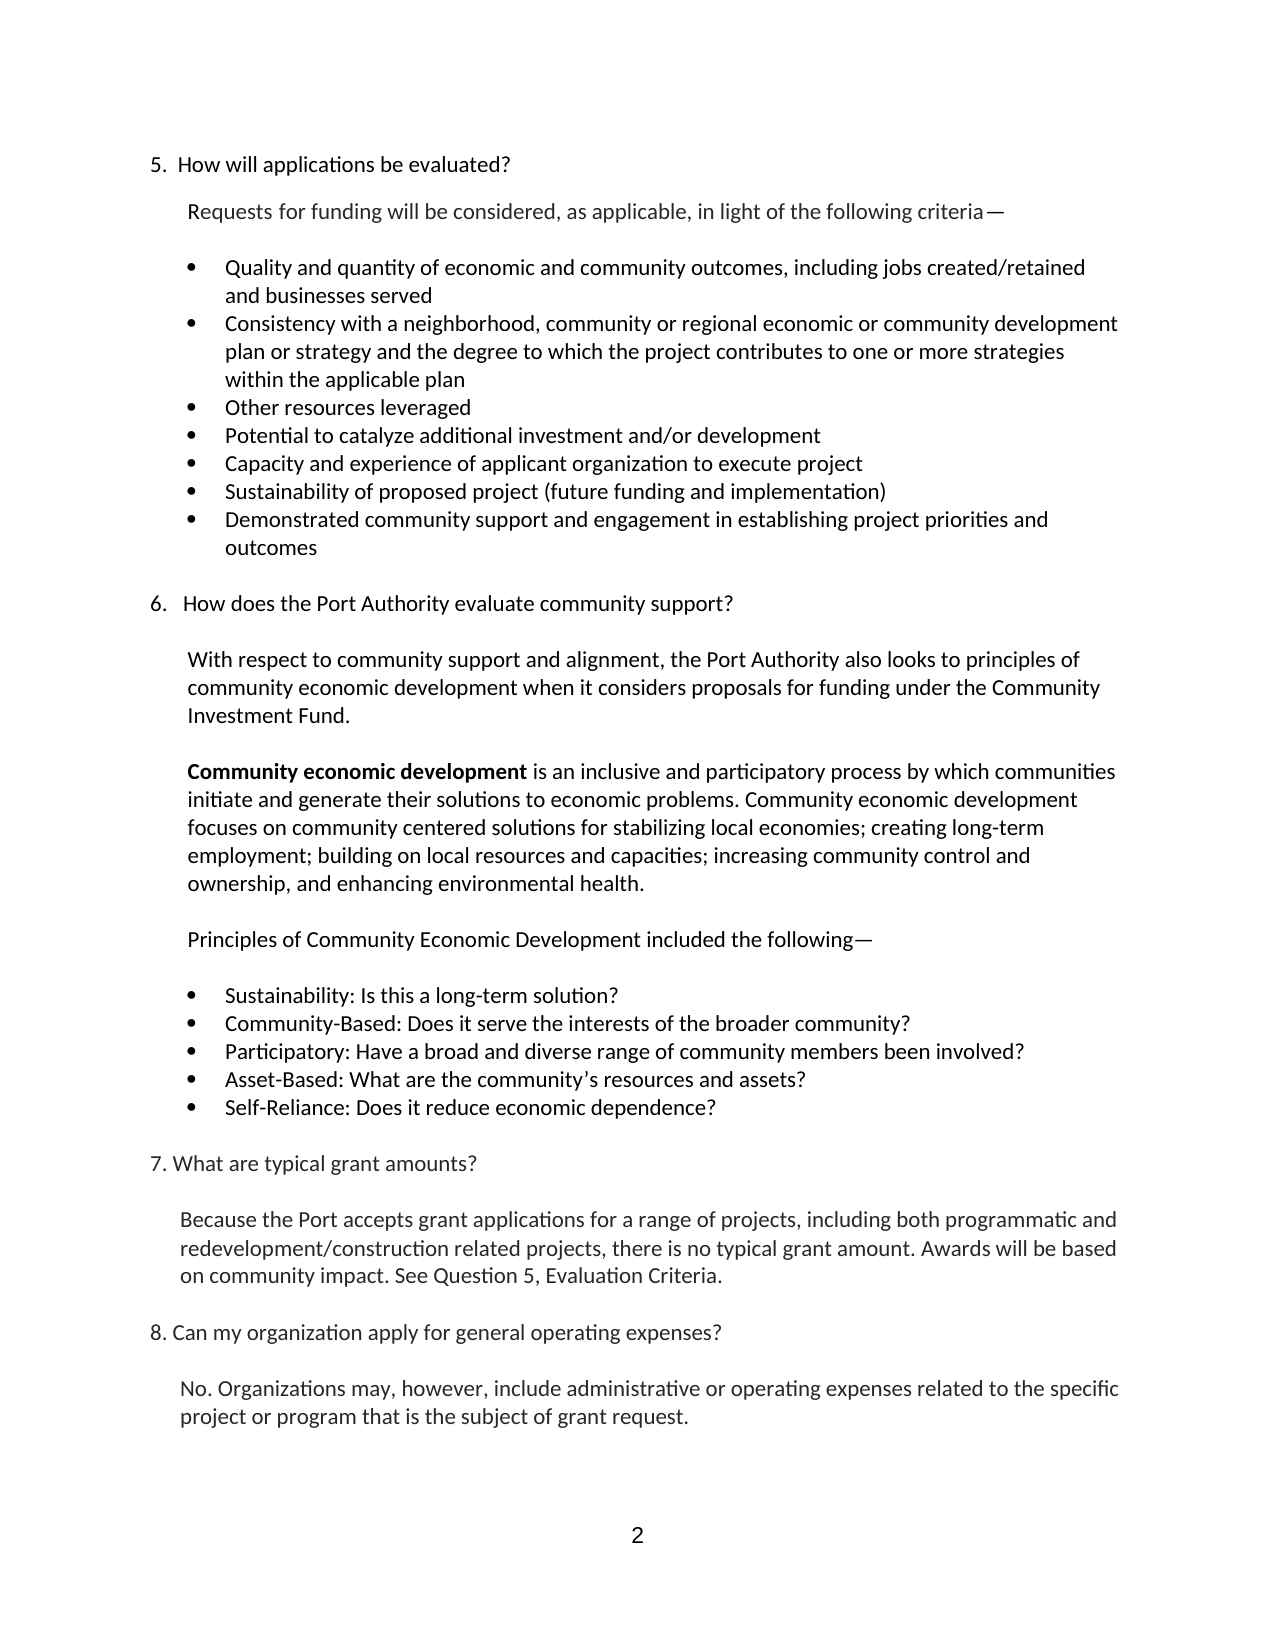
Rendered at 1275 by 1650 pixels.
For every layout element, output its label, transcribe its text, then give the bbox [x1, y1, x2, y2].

text 7. What are typical grant amounts? [150, 1149, 1125, 1178]
list Consistency with a neighborhood, community or regional economic or community development plan or strategy and the degree to which the project contributes to one or more strategies within the applicable plan [187, 309, 1125, 393]
text 5. How will applications be evaluated? [150, 150, 1125, 178]
list Quality and quantity of economic and community outcomes, including jobs created/retained and businesses served [187, 253, 1125, 309]
list Capacity and experience of applicant organization to execute project [187, 449, 1125, 477]
text Community economic development is an inclusive and participatory process by which communities initiate and generate their solutions to economic problems. Community economic development focuses on community centered solutions for stabilizing local economies; creating long-term employment; building on local resources and capacities; increasing community control and ownership, and enhancing environmental health. [187, 757, 1125, 897]
text With respect to community support and alignment, the Port Authority also looks to principles of community economic development when it considers proposals for funding under the Community Investment Fund. [187, 645, 1125, 729]
text 8. Can my organization apply for general operating expenses? [150, 1318, 1125, 1346]
text Because the Port accepts grant applications for a range of projects, including both programmatic and redevelopment/construction related projects, there is no typical grant amount. Awards will be based on community impact. See Question 5, Evaluation Criteria. [180, 1206, 1125, 1290]
text Principles of Community Economic Development included the following— [187, 925, 1125, 953]
list Sustainability: Is this a long-term solution? [187, 981, 1125, 1009]
text Requests for funding will be considered, as applicable, in light of the following criteria— [187, 197, 1125, 225]
list Potential to catalyze additional investment and/or development [187, 421, 1125, 449]
list Sustainability of proposed project (future funding and implementation) [187, 477, 1125, 505]
list Participatory: Have a broad and diverse range of community members been involved? [187, 1037, 1125, 1066]
list Community-Based: Does it serve the interests of the broader community? [187, 1009, 1125, 1037]
list Demonstrated community support and engagement in establishing project priorities and outcomes [187, 505, 1125, 561]
text 6. How does the Port Authority evaluate community support? [150, 589, 1125, 617]
text No. Organizations may, however, include administrative or operating expenses related to the specific project or program that is the subject of grant request. [180, 1374, 1125, 1430]
list Self-Reliance: Does it reduce economic dependence? [187, 1093, 1125, 1122]
list Other resources leveraged [187, 393, 1125, 421]
list Asset-Based: What are the community’s resources and assets? [187, 1066, 1125, 1093]
